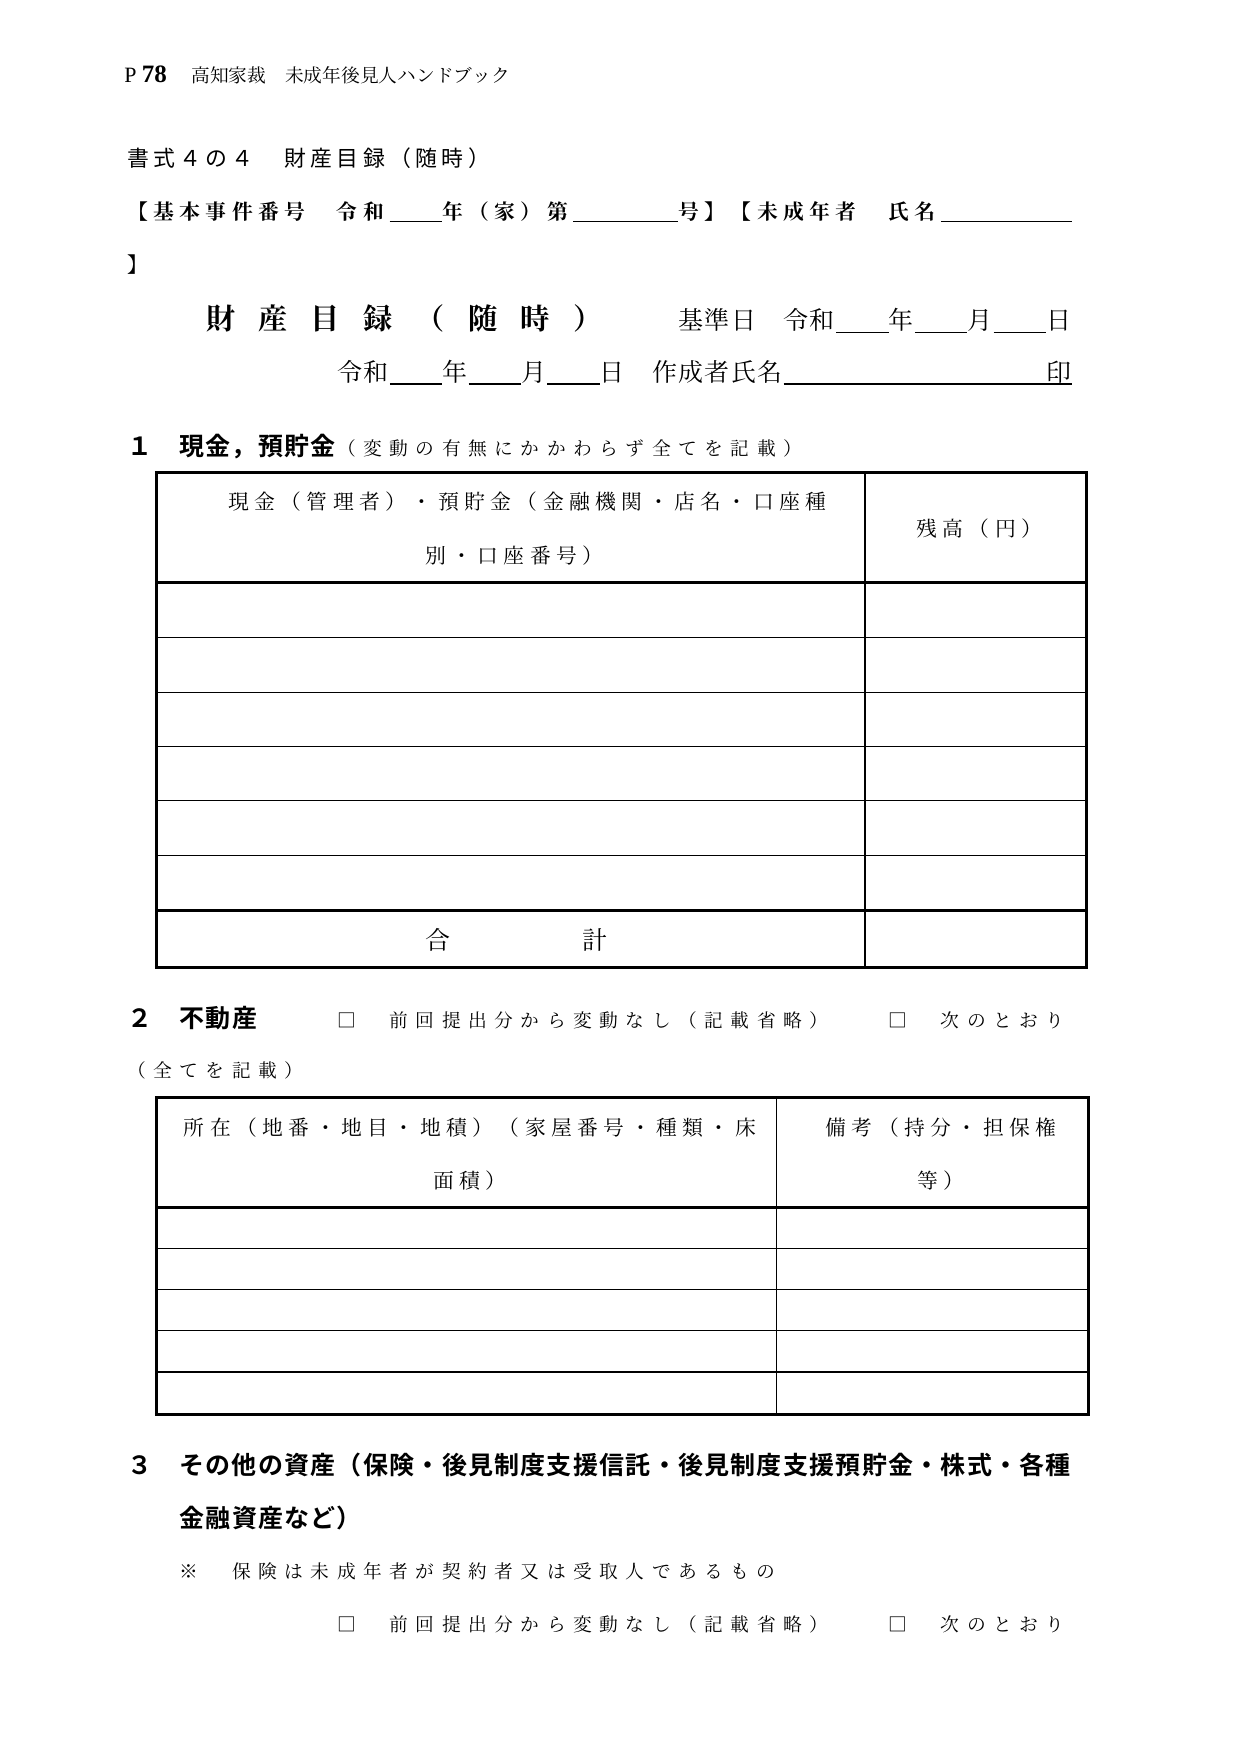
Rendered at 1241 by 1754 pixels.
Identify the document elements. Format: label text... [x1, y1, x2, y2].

subtitle 書式４の４ 財産目録（随時） [127, 130, 1072, 183]
table_cell [158, 1209, 776, 1247]
table_cell [866, 584, 1085, 637]
table_cell [777, 1373, 1087, 1413]
text 財産目録（随時） 基準日 令和 年 月 日 [179, 290, 1072, 343]
text □ 前回提出分から変動なし（記載省略） □ 次のとおり（全てを記載） [127, 1597, 1072, 1650]
table_cell [158, 856, 864, 909]
table_cell [158, 1373, 776, 1413]
text １ 現金，預貯金（変動の有無にかかわらず全てを記載） [127, 418, 967, 471]
table_cell 合 計 [158, 912, 864, 966]
table_cell [158, 747, 864, 800]
table_cell [866, 747, 1085, 800]
table_cell [158, 584, 864, 637]
table_cell [158, 1290, 776, 1330]
table_cell [158, 1249, 776, 1289]
table_cell [866, 638, 1085, 692]
table_cell [777, 1249, 1087, 1289]
table_header 備考（持分・担保権等） [777, 1099, 1087, 1206]
text ※ 保険は未成年者が契約者又は受取人であるもの [127, 1543, 1072, 1597]
text 【基本事件番号 令和 年（家）第 号】【未成年者 氏名 】 [127, 183, 1072, 290]
table_cell [777, 1209, 1087, 1247]
text ２ 不動産 □ 前回提出分から変動なし（記載省略） □ 次のとおり（全てを記載） [127, 989, 1072, 1096]
table_cell [866, 801, 1085, 855]
table_cell [866, 912, 1085, 966]
table_cell [866, 856, 1085, 909]
table_header 所在（地番・地目・地積）（家屋番号・種類・床面積） [158, 1099, 776, 1206]
table_cell [158, 638, 864, 692]
table_cell [777, 1331, 1087, 1371]
text ３ その他の資産（保険・後見制度支援信託・後見制度支援預貯金・株式・各種金融資産など） [127, 1437, 1072, 1543]
table_cell [866, 693, 1085, 746]
table_cell [158, 693, 864, 746]
table_cell [158, 1331, 776, 1371]
table_cell [777, 1290, 1087, 1330]
table_cell [158, 801, 864, 855]
table_header 現金（管理者）・預貯金（金融機関・店名・口座種別・口座番号） [158, 474, 864, 581]
text 令和 年 月 日 作成者氏名 印 [179, 343, 1072, 397]
table_header 残高（円） [866, 474, 1085, 581]
